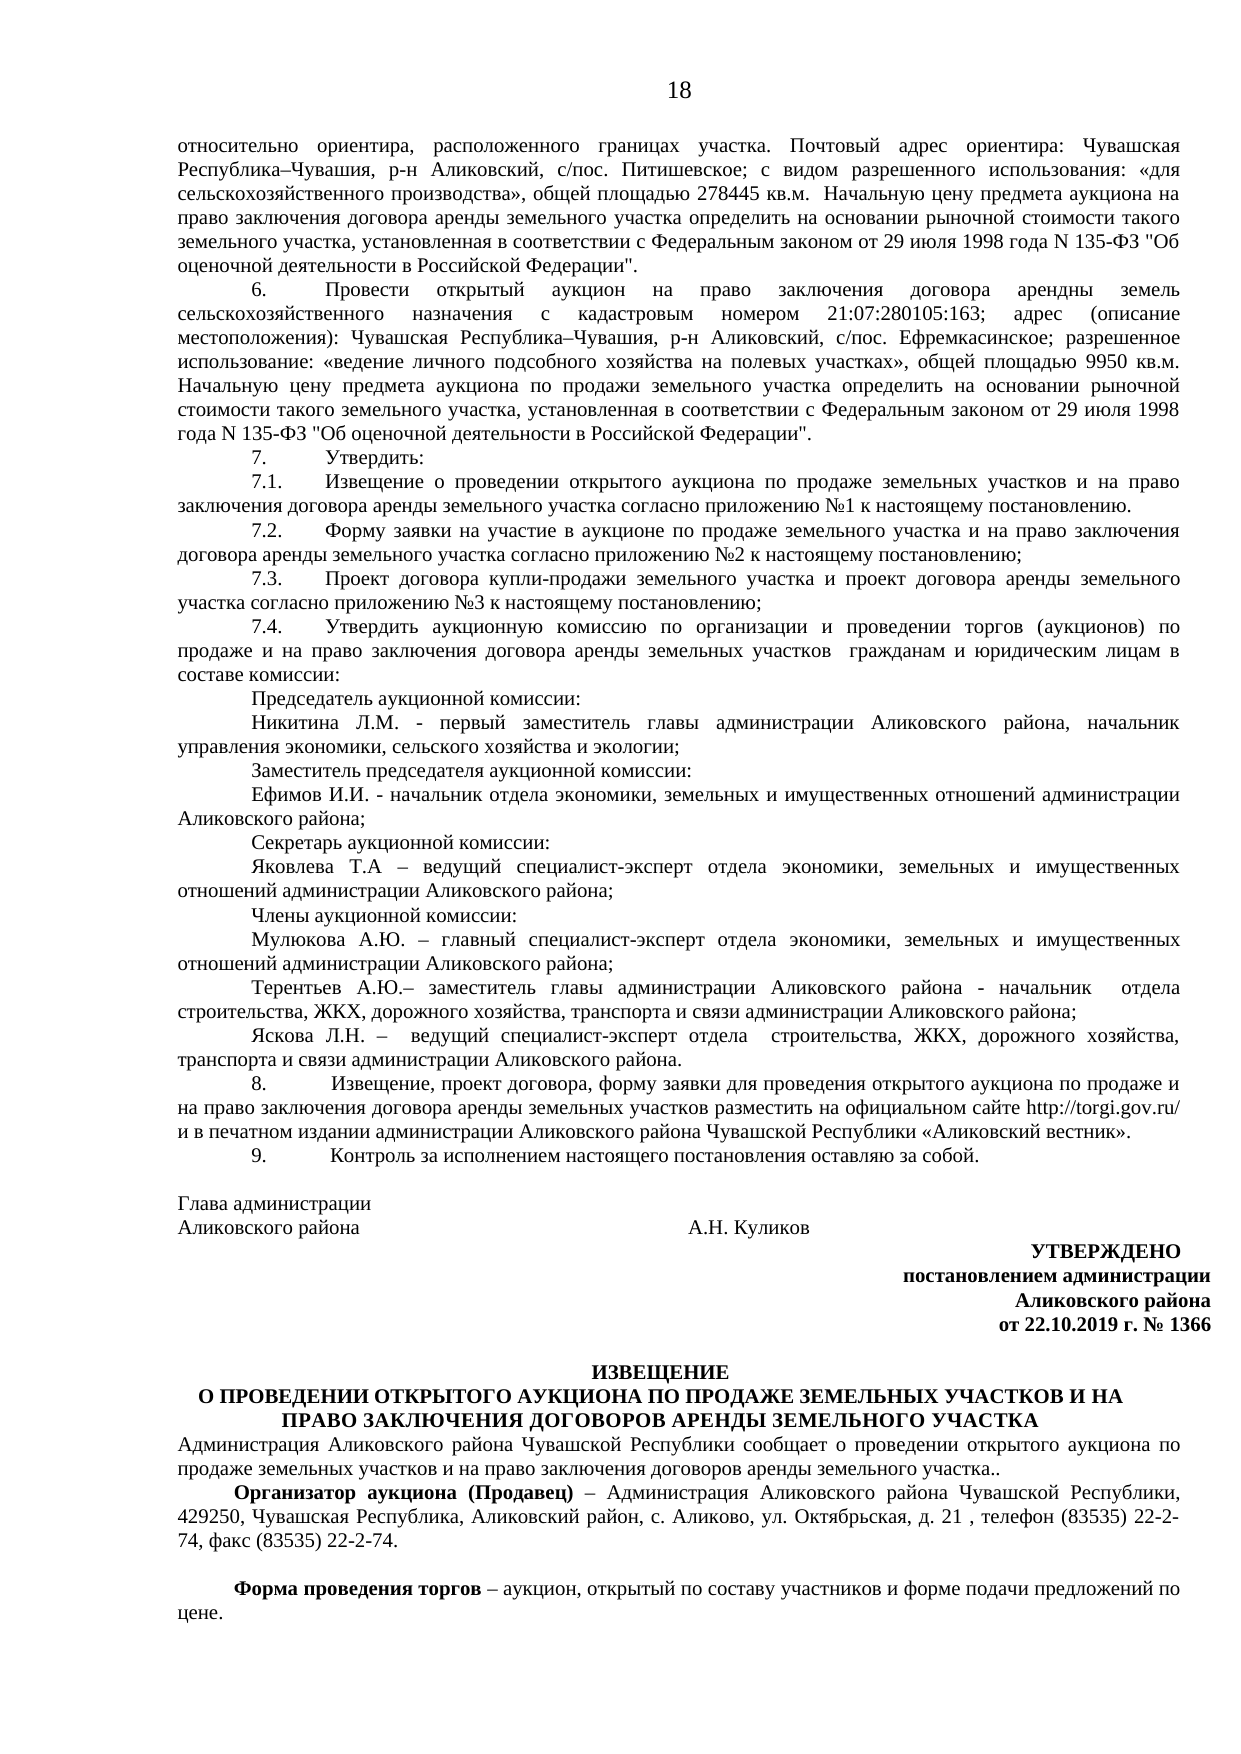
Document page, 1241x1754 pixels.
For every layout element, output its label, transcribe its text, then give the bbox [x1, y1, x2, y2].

text 7.2. Форму заявки на участие в аукционе по продаже земельного участка и на право заключения договора аренды земельного участка согласно приложению №2 к настоящему постановлению; [177, 517, 1181, 566]
text 8. Извещение, проект договора, форму заявки для проведения открытого аукциона по продаже и на право заключения договора аренды земельных участков разместить на официальном сайте http://torgi.gov.ru/ и в печатном издании администрации Аликовского района Чувашской Республики «Аликовский вестник». [177, 1071, 1181, 1143]
text Терентьев А.Ю.– заместитель главы администрации Аликовского района - начальник отдела строительства, ЖКХ, дорожного хозяйства, транспорта и связи администрации Аликовского района; [177, 975, 1181, 1023]
text О ПРОВЕДЕНИИ ОТКРЫТОГО АУКЦИОНА ПО ПРОДАЖЕ ЗЕМЕЛЬНЫХ УЧАСТКОВ И НА ПРАВО ЗАКЛЮЧЕНИЯ ДОГОВОРОВ АРЕНДЫ ЗЕМЕЛЬНОГО УЧАСТКА [177, 1384, 1144, 1432]
text Яковлева Т.А – ведущий специалист-эксперт отдела экономики, земельных и имущественных отношений администрации Аликовского района; [177, 854, 1181, 902]
text 7.4. Утвердить аукционную комиссию по организации и проведении торгов (аукционов) по продаже и на право заключения договора аренды земельных участков гражданам и юридическим лицам в составе комиссии: [177, 614, 1181, 686]
text Аликовского района А.Н. Куликов [177, 1215, 1181, 1239]
text 9. Контроль за исполнением настоящего постановления оставляю за собой. [177, 1143, 1181, 1167]
text Мулюкова А.Ю. – главный специалист-эксперт отдела экономики, земельных и имущественных отношений администрации Аликовского района; [177, 927, 1181, 975]
text Форма проведения торгов – аукцион, открытый по составу участников и форме подачи предложений по цене. [177, 1576, 1181, 1624]
text Заместитель председателя аукционной комиссии: [177, 758, 1181, 782]
text Секретарь аукционной комиссии: [177, 830, 1181, 854]
text Глава администрации [177, 1191, 1181, 1215]
text от 22.10.2019 г. № 1366 [177, 1312, 1211, 1336]
text Аликовского района [177, 1287, 1211, 1312]
list Утвердить: [177, 445, 1181, 469]
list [177, 132, 1181, 277]
text Администрация Аликовского района Чувашской Республики сообщает о проведении открытого аукциона по продаже земельных участков и на право заключения договоров аренды земельного участка.. [177, 1432, 1181, 1480]
text Организатор аукциона (Продавец) – Администрация Аликовского района Чувашской Республики, 429250, Чувашская Республика, Аликовский район, с. Аликово, ул. Октябрьская, д. 21 , телефон (83535) 22-2-74, факс (83535) 22-2-74. [177, 1480, 1181, 1552]
text УТВЕРЖДЕНО [177, 1239, 1181, 1263]
text 7.3. Проект договора купли-продажи земельного участка и проект договора аренды земельного участка согласно приложению №3 к настоящему постановлению; [177, 566, 1181, 614]
text Ефимов И.И. - начальник отдела экономики, земельных и имущественных отношений администрации Аликовского района; [177, 782, 1181, 830]
text Члены аукционной комиссии: [177, 902, 1181, 927]
text ИЗВЕЩЕНИЕ [177, 1360, 1144, 1384]
text Председатель аукционной комиссии: [177, 686, 1181, 710]
text 7.1. Извещение о проведении открытого аукциона по продаже земельных участков и на право заключения договора аренды земельного участка согласно приложению №1 к настоящему постановлению. [177, 469, 1181, 517]
list Провести открытый аукцион на право заключения договора арендны земель сельскохозяйственного назначения с кадастровым номером 21:07:280105:163; адрес (описание местоположения): Чувашская Республика–Чувашия, р-н Аликовский, с/пос. Ефремкасинское; разрешенное использование: «ведение личного подсобного хозяйства на полевых участках», общей площадью 9950 кв.м. Начальную цену предмета аукциона по продажи земельного участка определить на основании рыночной стоимости такого земельного участка, установленная в соответствии с Федеральным законом от 29 июля 1998 года N 135-ФЗ "Об оценочной деятельности в Российской Федерации". [177, 277, 1181, 445]
text Никитина Л.М. - первый заместитель главы администрации Аликовского района, начальник управления экономики, сельского хозяйства и экологии; [177, 710, 1181, 758]
text Яскова Л.Н. – ведущий специалист-эксперт отдела строительства, ЖКХ, дорожного хозяйства, транспорта и связи администрации Аликовского района. [177, 1023, 1181, 1071]
text постановлением администрации [177, 1263, 1211, 1287]
